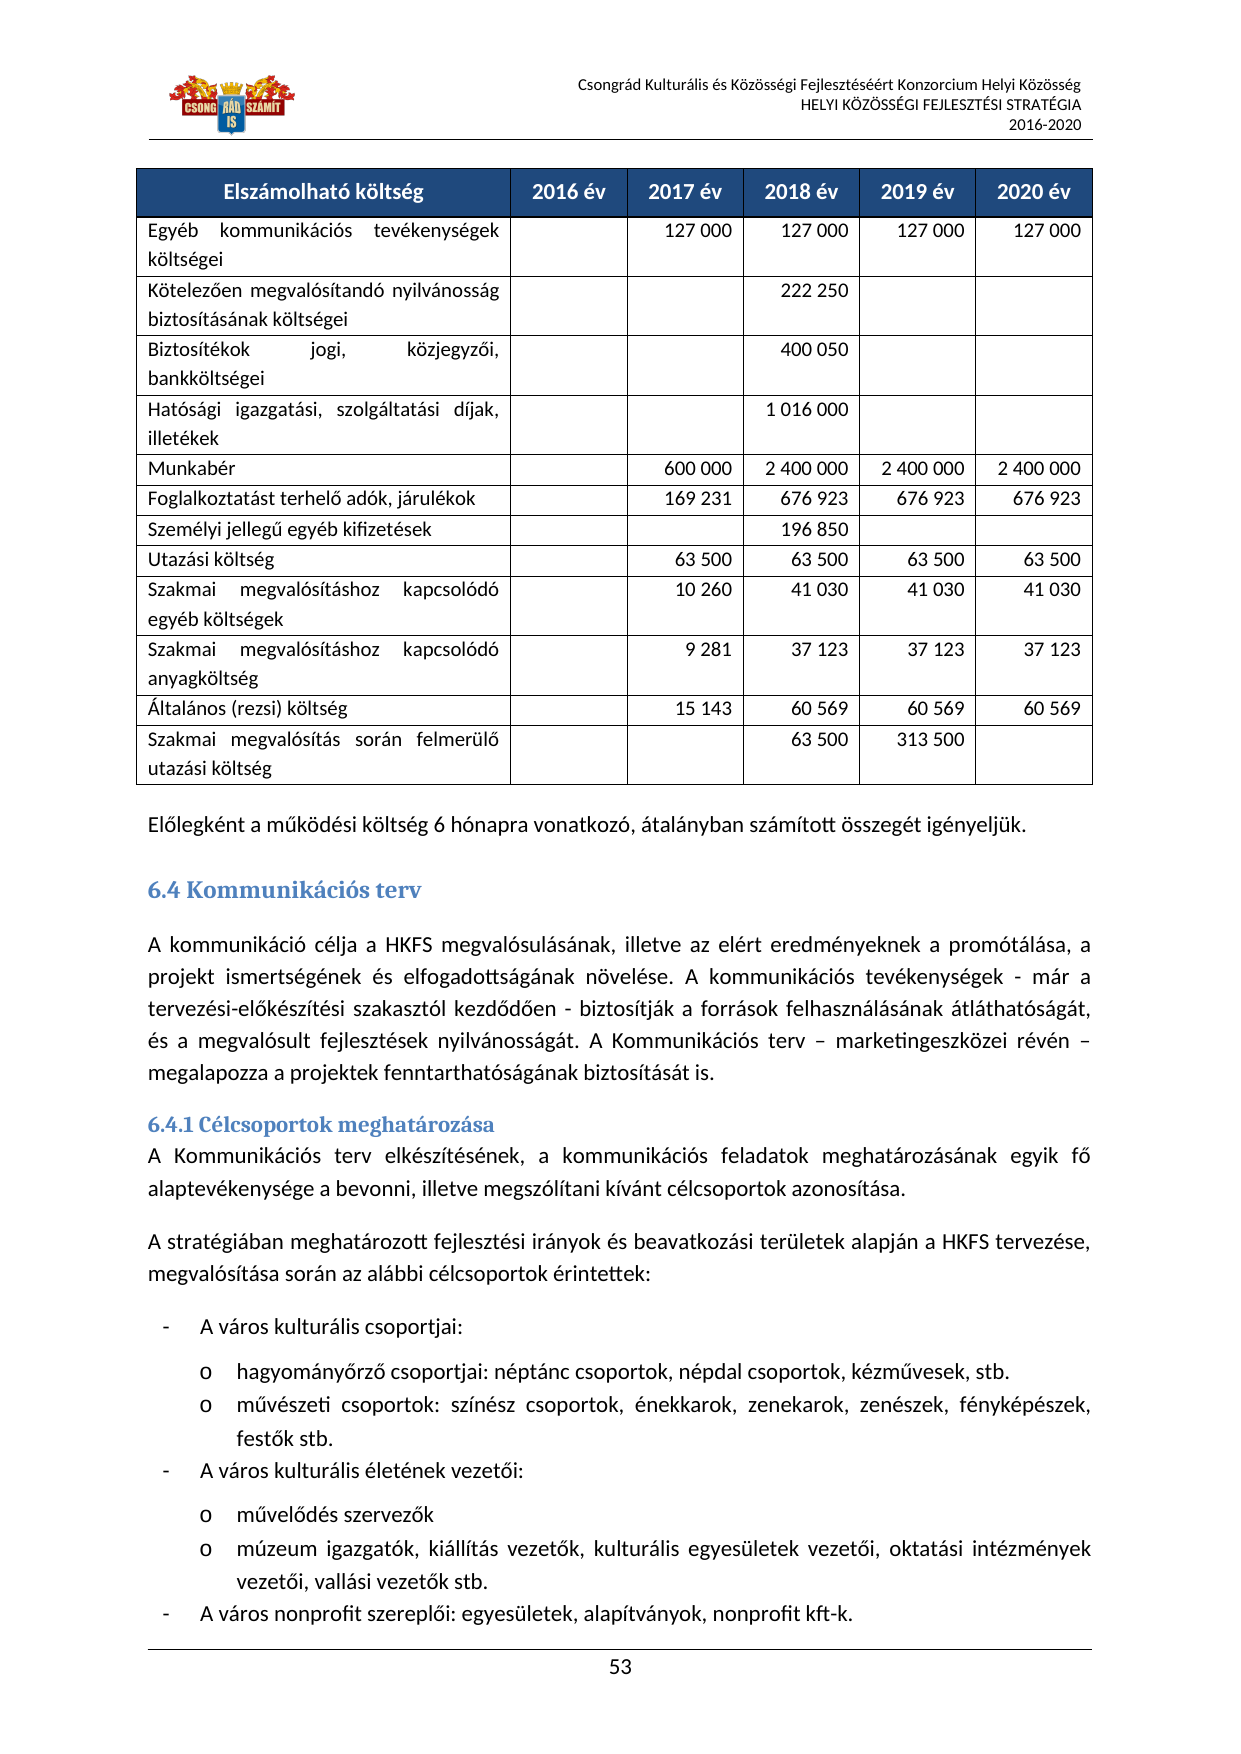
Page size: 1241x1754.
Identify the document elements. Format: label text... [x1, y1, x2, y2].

table_cell [860, 277, 975, 335]
subtitle 6.4.1 Célcsoportok meghatározása [148, 1111, 1092, 1138]
table_cell [860, 336, 975, 395]
table_cell 63 500 [976, 546, 1092, 576]
table_cell 127 000 [628, 218, 743, 276]
table_cell 127 000 [976, 218, 1092, 276]
table_cell Általános (rezsi) költség [137, 696, 510, 725]
table_cell 9 281 [628, 636, 743, 694]
table_header 2016 év [511, 169, 627, 216]
table_cell [511, 486, 627, 515]
table_cell [976, 516, 1092, 545]
table_cell [511, 336, 627, 395]
table_cell 41 030 [744, 577, 859, 635]
table_cell Foglalkoztatást terhelő adók, járulékok [137, 486, 510, 515]
table_cell 196 850 [744, 516, 859, 545]
table_cell [628, 277, 743, 335]
table_header 2018 év [744, 169, 859, 216]
table_cell 2 400 000 [744, 455, 859, 484]
table_cell 169 231 [628, 486, 743, 515]
table_cell Hatósági igazgatási, szolgáltatási díjak, illetékek [137, 396, 510, 454]
table_cell 127 000 [860, 218, 975, 276]
table_cell [976, 336, 1092, 395]
table_header Elszámolható költség [137, 169, 510, 216]
table_cell [628, 516, 743, 545]
list A város kulturális életének vezetői: [162, 1456, 1092, 1484]
list hagyományőrző csoportjai: néptánc csoportok, népdal csoportok, kézművesek, stb. [199, 1357, 1092, 1386]
table_cell [511, 696, 627, 725]
table_cell [628, 726, 743, 784]
table_cell 15 143 [628, 696, 743, 725]
table_cell Személyi jellegű egyéb kifizetések [137, 516, 510, 545]
list művészeti csoportok: színész csoportok, énekkarok, zenekarok, zenészek, fényképészek, festők stb. [199, 1390, 1092, 1452]
table_cell [511, 636, 627, 694]
table_cell [976, 277, 1092, 335]
table_cell [511, 577, 627, 635]
table_cell 676 923 [976, 486, 1092, 515]
table_cell 400 050 [744, 336, 859, 395]
table_cell [511, 455, 627, 484]
list művelődés szervezők [199, 1501, 1092, 1530]
text Előlegként a működési költség 6 hónapra vonatkozó, átalányban számított összegét igényeljük. [148, 810, 1092, 838]
table_cell 41 030 [860, 577, 975, 635]
table_cell 2 400 000 [976, 455, 1092, 484]
table_cell [511, 516, 627, 545]
table_cell 1 016 000 [744, 396, 859, 454]
table_cell 2 400 000 [860, 455, 975, 484]
table_cell 63 500 [744, 546, 859, 576]
table_cell 63 500 [744, 726, 859, 784]
table_cell 37 123 [976, 636, 1092, 694]
table_cell [628, 336, 743, 395]
table_cell [860, 516, 975, 545]
list A város kulturális csoportjai: [162, 1312, 1092, 1340]
table_cell [976, 396, 1092, 454]
table_cell 63 500 [628, 546, 743, 576]
table_cell 222 250 [744, 277, 859, 335]
table_cell Szakmai megvalósításhoz kapcsolódó anyagköltség [137, 636, 510, 694]
table_cell Utazási költség [137, 546, 510, 576]
table_cell 60 569 [744, 696, 859, 725]
table_cell [511, 546, 627, 576]
table_cell 60 569 [976, 696, 1092, 725]
table_cell 37 123 [744, 636, 859, 694]
table_cell Biztosítékok jogi, közjegyzői, bankköltségei [137, 336, 510, 395]
table_cell Munkabér [137, 455, 510, 484]
list múzeum igazgatók, kiállítás vezetők, kulturális egyesületek vezetői, oktatási intézmények vezetői, vallási vezetők stb. [199, 1534, 1092, 1595]
table_cell [511, 218, 627, 276]
subtitle 6.4 Kommunikációs terv [148, 876, 1092, 904]
table_cell Egyéb kommunikációs tevékenységek költségei [137, 218, 510, 276]
table_cell [860, 396, 975, 454]
text A Kommunikációs terv elkészítésének, a kommunikációs feladatok meghatározásának egyik fő alaptevékenysége a bevonni, illetve megszólítani kívánt célcsoportok azonosítása. [148, 1142, 1092, 1202]
text A stratégiában meghatározott fejlesztési irányok és beavatkozási területek alapján a HKFS tervezése, megvalósítása során az alábbi célcsoportok érintettek: [148, 1227, 1092, 1287]
table_cell Szakmai megvalósításhoz kapcsolódó egyéb költségek [137, 577, 510, 635]
table_cell [511, 277, 627, 335]
table_header 2019 év [860, 169, 975, 216]
table_cell 60 569 [860, 696, 975, 725]
table_cell 127 000 [744, 218, 859, 276]
table_cell 313 500 [860, 726, 975, 784]
table_cell [511, 396, 627, 454]
list A város nonprofit szereplői: egyesületek, alapítványok, nonprofit kft-k. [162, 1599, 1092, 1628]
table_cell 676 923 [744, 486, 859, 515]
table_cell Kötelezően megvalósítandó nyilvánosság biztosításának költségei [137, 277, 510, 335]
table_cell 676 923 [860, 486, 975, 515]
table_cell 63 500 [860, 546, 975, 576]
text A kommunikáció célja a HKFS megvalósulásának, illetve az elért eredményeknek a promótálása, a projekt ismertségének és elfogadottságának növelése. A kommunikációs tevékenységek - már a tervezési-előkészítési szakasztól kezdődően - biztosítják a források felhasználásának átláthatóságát, és a megvalósult fejlesztések nyilvánosságát. A Kommunikációs terv – marketingeszközei révén – megalapozza a projektek fenntarthatóságának biztosítását is. [148, 930, 1092, 1086]
table_cell 10 260 [628, 577, 743, 635]
table_cell Szakmai megvalósítás során felmerülő utazási költség [137, 726, 510, 784]
table_cell 41 030 [976, 577, 1092, 635]
table_header 2020 év [976, 169, 1092, 216]
table_cell [511, 726, 627, 784]
table_cell [976, 726, 1092, 784]
table_cell [628, 396, 743, 454]
picture [159, 73, 304, 140]
table_cell 37 123 [860, 636, 975, 694]
table_cell 600 000 [628, 455, 743, 484]
table_header 2017 év [628, 169, 743, 216]
